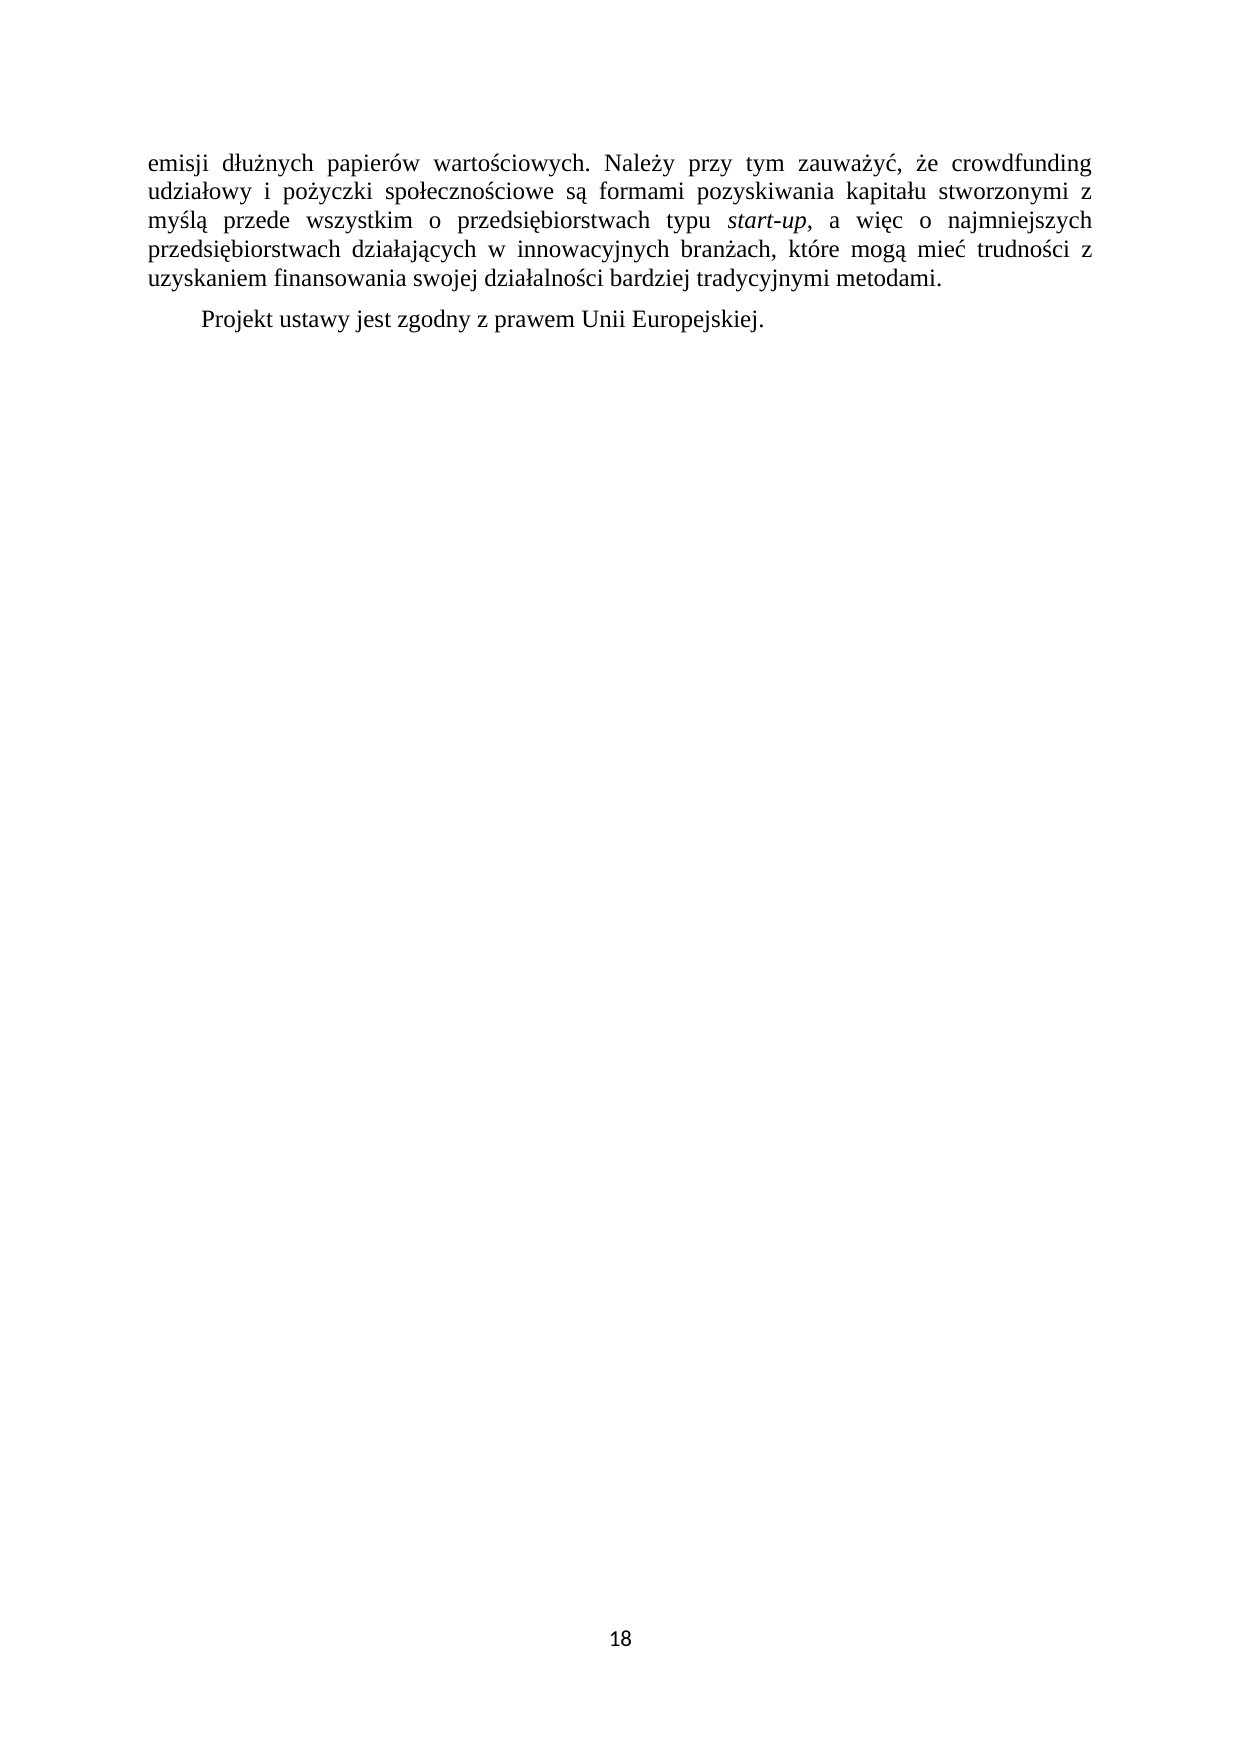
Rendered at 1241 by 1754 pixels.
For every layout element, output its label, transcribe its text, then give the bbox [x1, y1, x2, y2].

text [148, 148, 1093, 291]
text Projekt ustawy jest zgodny z prawem Unii Europejskiej. [148, 304, 1093, 333]
